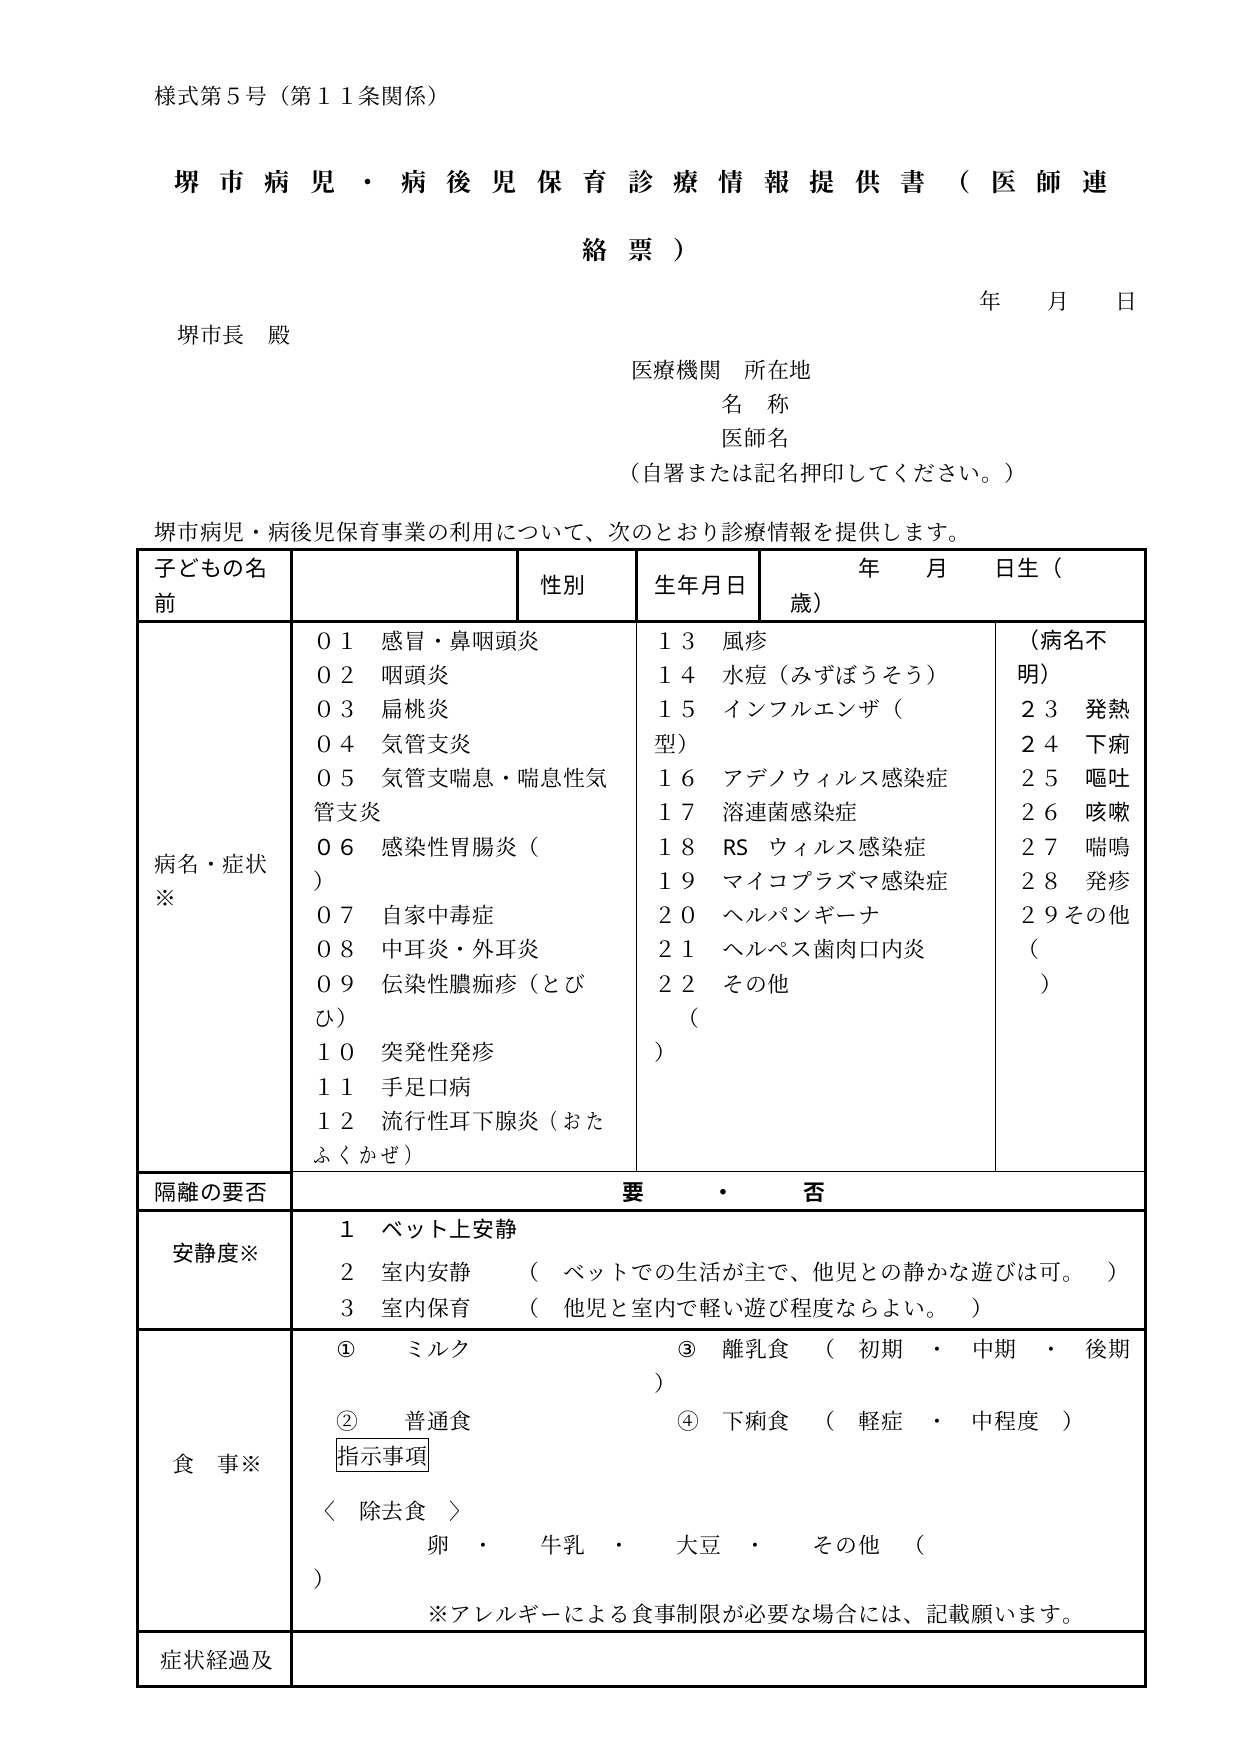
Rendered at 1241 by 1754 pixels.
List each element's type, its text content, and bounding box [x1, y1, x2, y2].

table_cell 要 ・ 否 [293, 1172, 1144, 1208]
text 様式第５号（第１１条関係） [81, 77, 1086, 112]
table_cell ④ 下痢食 （ 軽症 ・ 中程度 ） [636, 1399, 1144, 1437]
text （自署または記名押印してください。） [81, 454, 1027, 489]
table_cell [293, 1633, 1144, 1685]
table_cell 〈 除去食 〉 卵 ・ 牛乳 ・ 大豆 ・ その他 （ ） ※アレルギーによる食事制限が必要な場合には、記載願います。 [293, 1492, 1144, 1630]
table_header 生年月日 [638, 551, 758, 620]
text 堺市病児・病後児保育事業の利用について、次のとおり診療情報を提供します。 [81, 514, 1086, 548]
table_cell ③ 離乳食 （ 初期 ・ 中期 ・ 後期 ） [636, 1331, 1144, 1399]
text 医師名 [154, 420, 1086, 454]
table_cell ② 普通食 [293, 1399, 636, 1437]
table_cell ① ミルク [293, 1331, 636, 1399]
table_cell 食 事※ [139, 1331, 290, 1630]
table_cell １ ベット上安静 [293, 1212, 1144, 1250]
table_header [293, 551, 516, 620]
table_cell ３ 室内保育 （ 他児と室内で軽い遊び程度ならよい。 ） [293, 1289, 1144, 1328]
text 年 月 日 [154, 283, 1147, 317]
table_header 年 月 日生（ 歳） [761, 551, 1144, 620]
table_cell 症状経過及び 医師の指示事項 [139, 1633, 290, 1685]
table_cell （病名不明） ２３ 発熱 ２４ 下痢 ２５ 嘔吐 ２６ 咳嗽 ２７ 喘鳴 ２８ 発疹 ２９その他 （ ） [996, 623, 1144, 1171]
table_cell 病名・症状※ [139, 623, 290, 1171]
text 名 称 [154, 386, 1086, 420]
text 堺市長 殿 [144, 317, 1162, 352]
table_cell 指示事項 [293, 1437, 1144, 1492]
table_cell 隔離の要否 [139, 1174, 290, 1208]
table_cell １３ 風疹 １４ 水痘（みずぼうそう） １５ インフルエンザ（ 型） １６ アデノウィルス感染症 １７ 溶連菌感染症 １８ RSウィルス感染症 １９ マイコプラズマ感染症 ２０ ヘルパンギーナ ２１ ヘルペス歯肉口内炎 ２２ その他 （ ） [637, 623, 995, 1171]
table_cell 安静度※ [139, 1212, 290, 1328]
table_cell ２ 室内安静 （ ベットでの生活が主で、他児との静かな遊びは可。 ） [293, 1250, 1144, 1289]
table_header 子どもの名前 [139, 551, 290, 620]
text 堺市病児・病後児保育診療情報提供書（医師連絡票） [154, 146, 1147, 283]
text 医療機関 所在地 [154, 352, 1086, 386]
table_header 性別 [519, 551, 635, 620]
table_cell ０１ 感冒・鼻咽頭炎 ０２ 咽頭炎 ０３ 扁桃炎 ０４ 気管支炎 ０５ 気管支喘息・喘息性気管支炎 ０６ 感染性胃腸炎（ ） ０７ 自家中毒症 ０８ 中耳炎・外耳炎 ０９ 伝染性膿痂疹（とびひ） １０ 突発性発疹 １１ 手足口病 １２ 流行性耳下腺炎（おたふくかぜ） [293, 623, 636, 1171]
